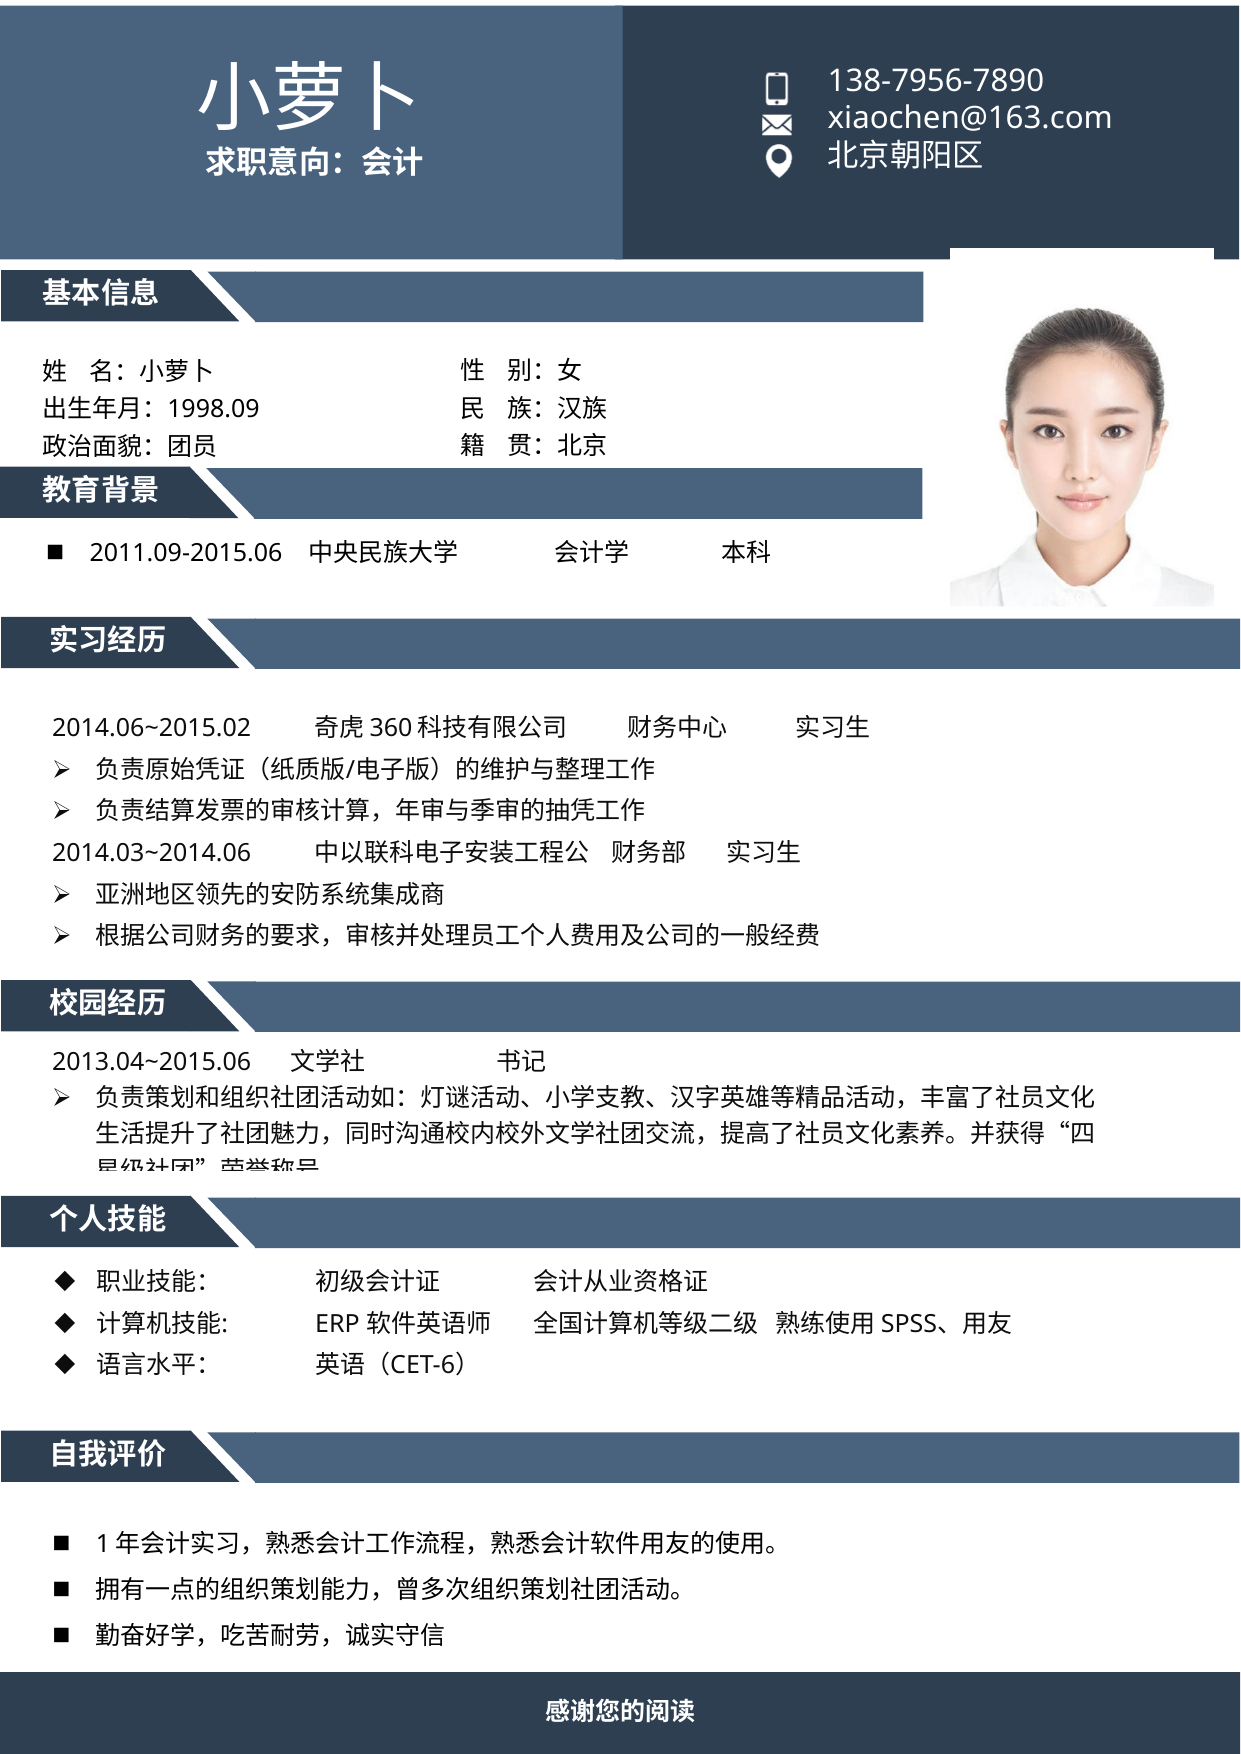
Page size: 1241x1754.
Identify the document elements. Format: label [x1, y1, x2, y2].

picture [758, 70, 796, 142]
picture [950, 248, 1214, 608]
picture [762, 144, 796, 178]
